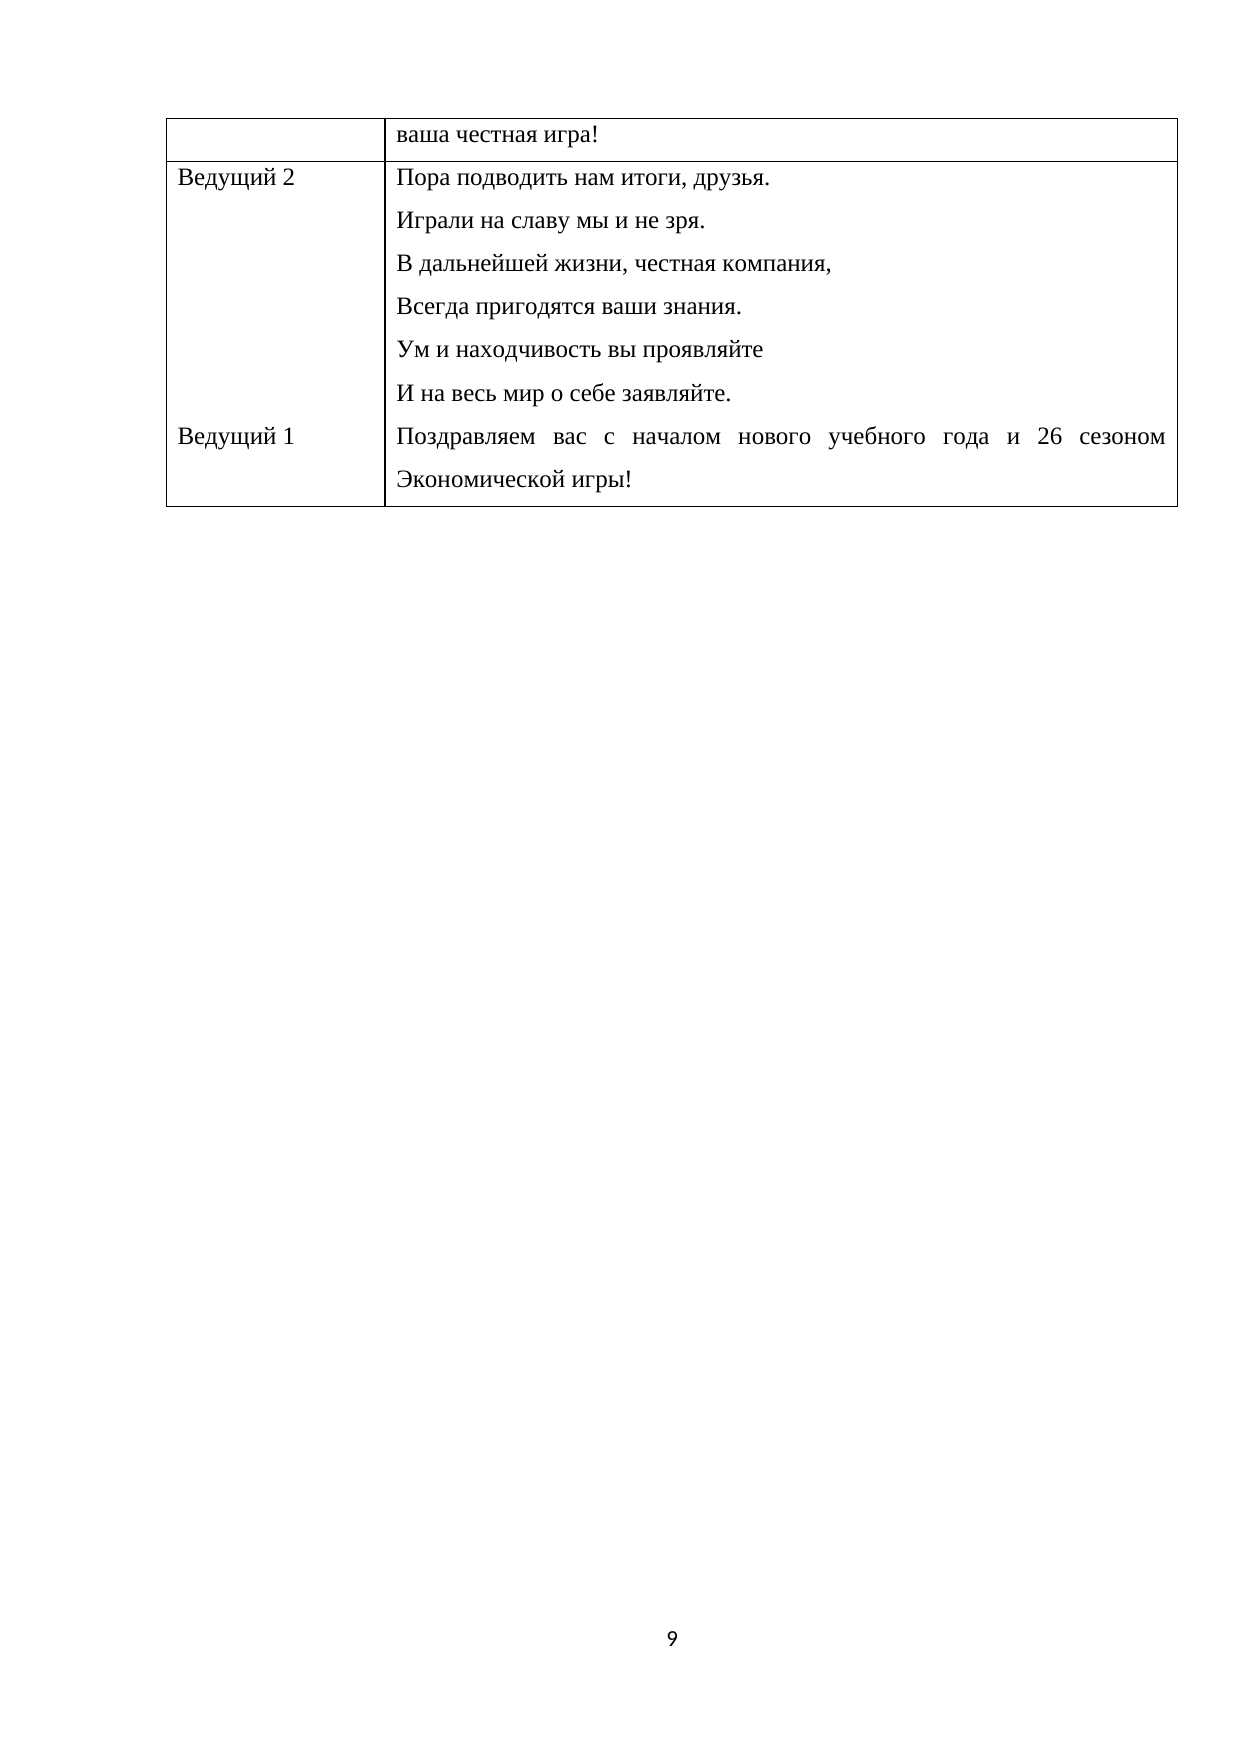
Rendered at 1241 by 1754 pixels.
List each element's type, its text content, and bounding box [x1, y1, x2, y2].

table_cell Пора подводить нам итоги, друзья. Играли на славу мы и не зря. В дальнейшей жизни, честная компания, Всегда пригодятся ваши знания. Ум и находчивость вы проявляйте И на весь мир о себе заявляйте. Поздравляем вас с началом нового учебного года и 26 сезоном Экономической игры! [386, 162, 1177, 506]
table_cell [386, 119, 1177, 161]
table_cell Ведущий 2 Ведущий 1 [167, 162, 384, 506]
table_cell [167, 119, 384, 161]
